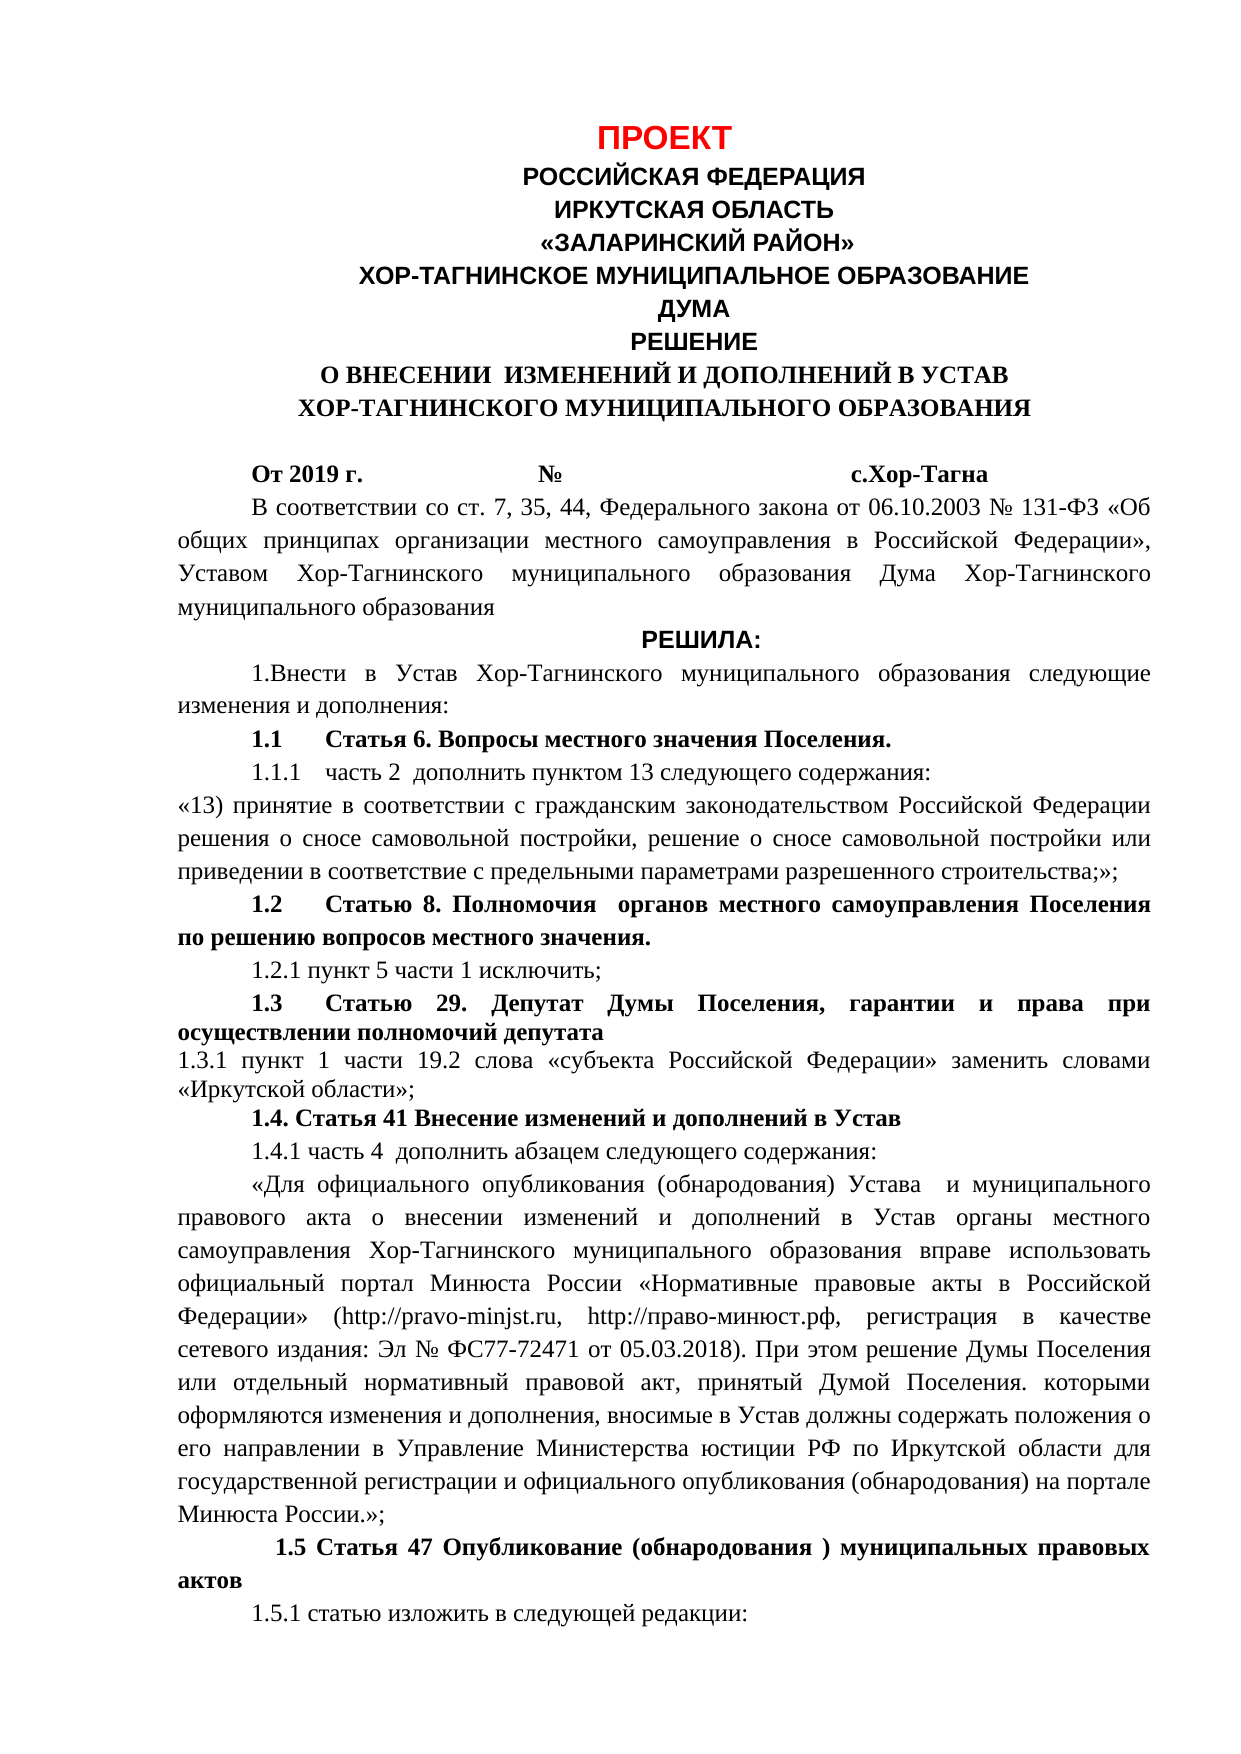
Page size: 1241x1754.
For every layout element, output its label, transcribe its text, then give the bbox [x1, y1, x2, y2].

list часть 2 дополнить пунктом 13 следующего содержания: [177, 757, 1152, 785]
text ДУМА [177, 294, 1152, 323]
text 1.3.1 пункт 1 части 19.2 слова «субъекта Российской Федерации» заменить словами «Иркутской области»; [177, 1045, 1152, 1103]
list «Для официального опубликования (обнародования) Устава и муниципального правового акта о внесении изменений и дополнений в Устав органы местного самоуправления Хор-Тагнинского муниципального образования вправе использовать официальный портал Минюста России «Нормативные правовые акты в Российской Федерации» (http://pravo-minjst.ru, http://право-минюст.рф, регистрация в качестве сетевого издания: Эл № ФС77-72471 от 05.03.2018). При этом решение Думы Поселения или отдельный нормативный правовой акт, принятый Думой Поселения. которыми оформляются изменения и дополнения, вносимые в Устав должны содержать положения о его направлении в Управление Министерства юстиции РФ по Иркутской области для государственной регистрации и официального опубликования (обнародования) на портале Минюста России.»; [177, 1169, 1152, 1528]
text РОССИЙСКАЯ ФЕДЕРАЦИЯ [177, 162, 1152, 191]
list 1.4. Статья 41 Внесение изменений и дополнений в Устав [177, 1103, 1152, 1132]
text ХОР-ТАГНИНСКОГО МУНИЦИПАЛЬНОГО ОБРАЗОВАНИЯ [177, 393, 1152, 422]
list Статью 29. Депутат Думы Поселения, гарантии и права при осуществлении полномочий депутата [177, 988, 1152, 1045]
list Статью 8. Полномочия органов местного самоуправления Поселения по решению вопросов местного значения. [177, 889, 1152, 951]
text ПРОЕКТ [177, 118, 1152, 157]
text 1.2.1 пункт 5 части 1 исключить; [177, 955, 1152, 983]
text РЕШЕНИЕ [177, 327, 1152, 356]
text О ВНЕСЕНИИ ИЗМЕНЕНИЙ И ДОПОЛНЕНИЙ В УСТАВ [177, 360, 1152, 389]
text «ЗАЛАРИНСКИЙ РАЙОН» [177, 228, 1152, 257]
list «13) принятие в соответствии с гражданским законодательством Российской Федерации решения о сносе самовольной постройки, решение о сносе самовольной постройки или приведении в соответствие с предельными параметрами разрешенного строительства;»; [177, 790, 1152, 884]
text 1.5 Статья 47 Опубликование (обнародования ) муниципальных правовых актов [177, 1532, 1152, 1594]
text ИРКУТСКАЯ ОБЛАСТЬ [177, 195, 1152, 224]
list 1.5.1 статью изложить в следующей редакции: [177, 1598, 1152, 1627]
text В соответствии со ст. 7, 35, 44, Федерального закона от 06.10.2003 № 131-ФЗ «Об общих принципах организации местного самоуправления в Российской Федерации», Уставом Хор-Тагнинского муниципального образования Дума Хор-Тагнинского муниципального образования [177, 492, 1152, 620]
text ХОР-ТАГНИНСКОЕ МУНИЦИПАЛЬНОЕ ОБРАЗОВАНИЕ [177, 261, 1152, 290]
text От 2019 г. № с.Хор-Тагна [177, 459, 1152, 488]
list 1.4.1 часть 4 дополнить абзацем следующего содержания: [177, 1136, 1152, 1164]
text РЕШИЛА: [177, 624, 1152, 653]
text 1.Внести в Устав Хор-Тагнинского муниципального образования следующие изменения и дополнения: [177, 658, 1152, 719]
list Статья 6. Вопросы местного значения Поселения. [177, 724, 1152, 752]
